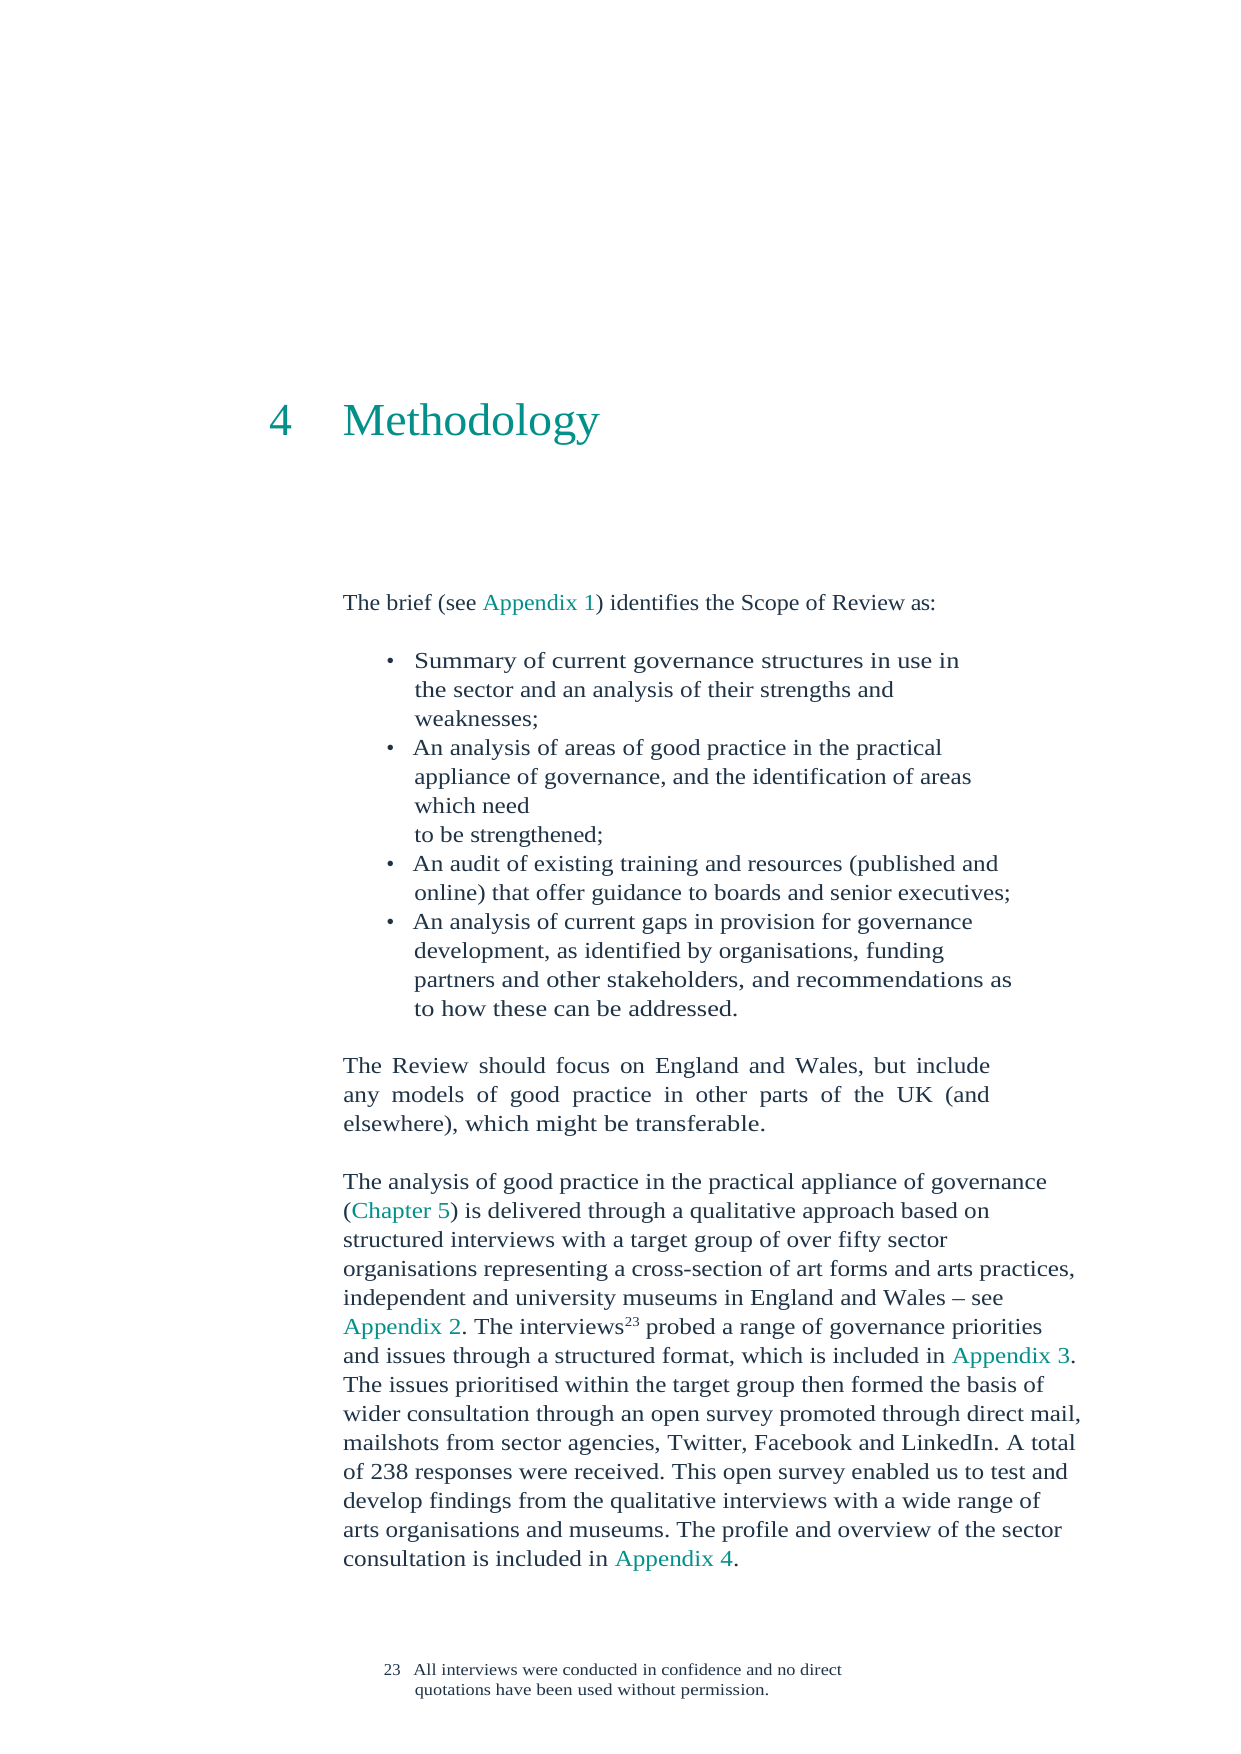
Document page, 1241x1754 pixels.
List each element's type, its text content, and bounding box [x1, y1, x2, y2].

list An analysis of current gaps in provision for governance development, as identified by organisations, funding partners and other stakeholders, and recommendations as to how these can be addressed. [386, 908, 1028, 1021]
list All interviews were conducted in confidence and no direct quotations have been used without permission. [384, 1659, 917, 1699]
list An audit of existing training and resources (published and online) that offer guidance to boards and senior executives; [386, 850, 1071, 905]
list Summary of current governance structures in use in the sector and an analysis of their strengths and weaknesses; [386, 648, 984, 732]
text The brief (see Appendix 1) identifies the Scope of Review as: [343, 589, 1182, 616]
subtitle Methodology [269, 393, 1182, 446]
list An analysis of areas of good practice in the practical appliance of governance, and the identification of areas which need [386, 734, 1033, 819]
text The analysis of good practice in the practical appliance of governance (Chapter 5) is delivered through a qualitative approach based on structured interviews with a target group of over fifty sector organisations representing a cross-section of art forms and arts practices, independent and university museums in England and Wales – see Appendix 2. The interviews23 probed a range of governance priorities and issues through a structured format, which is included in Appendix 3. The issues prioritised within the target group then formed the basis of wider consultation through an open survey promoted through direct mail, mailshots from sector agencies, Twitter, Facebook and LinkedIn. A total of 238 responses were received. This open survey enabled us to test and develop findings from the qualitative interviews with a wide range of arts organisations and museums. The profile and overview of the sector consultation is included in Appendix 4. [343, 1168, 1084, 1571]
text The Review should focus on England and Wales, but include any models of good practice in other parts of the UK (and elsewhere), which might be transferable. [343, 1052, 990, 1137]
text to be strengthened; [414, 821, 1182, 847]
